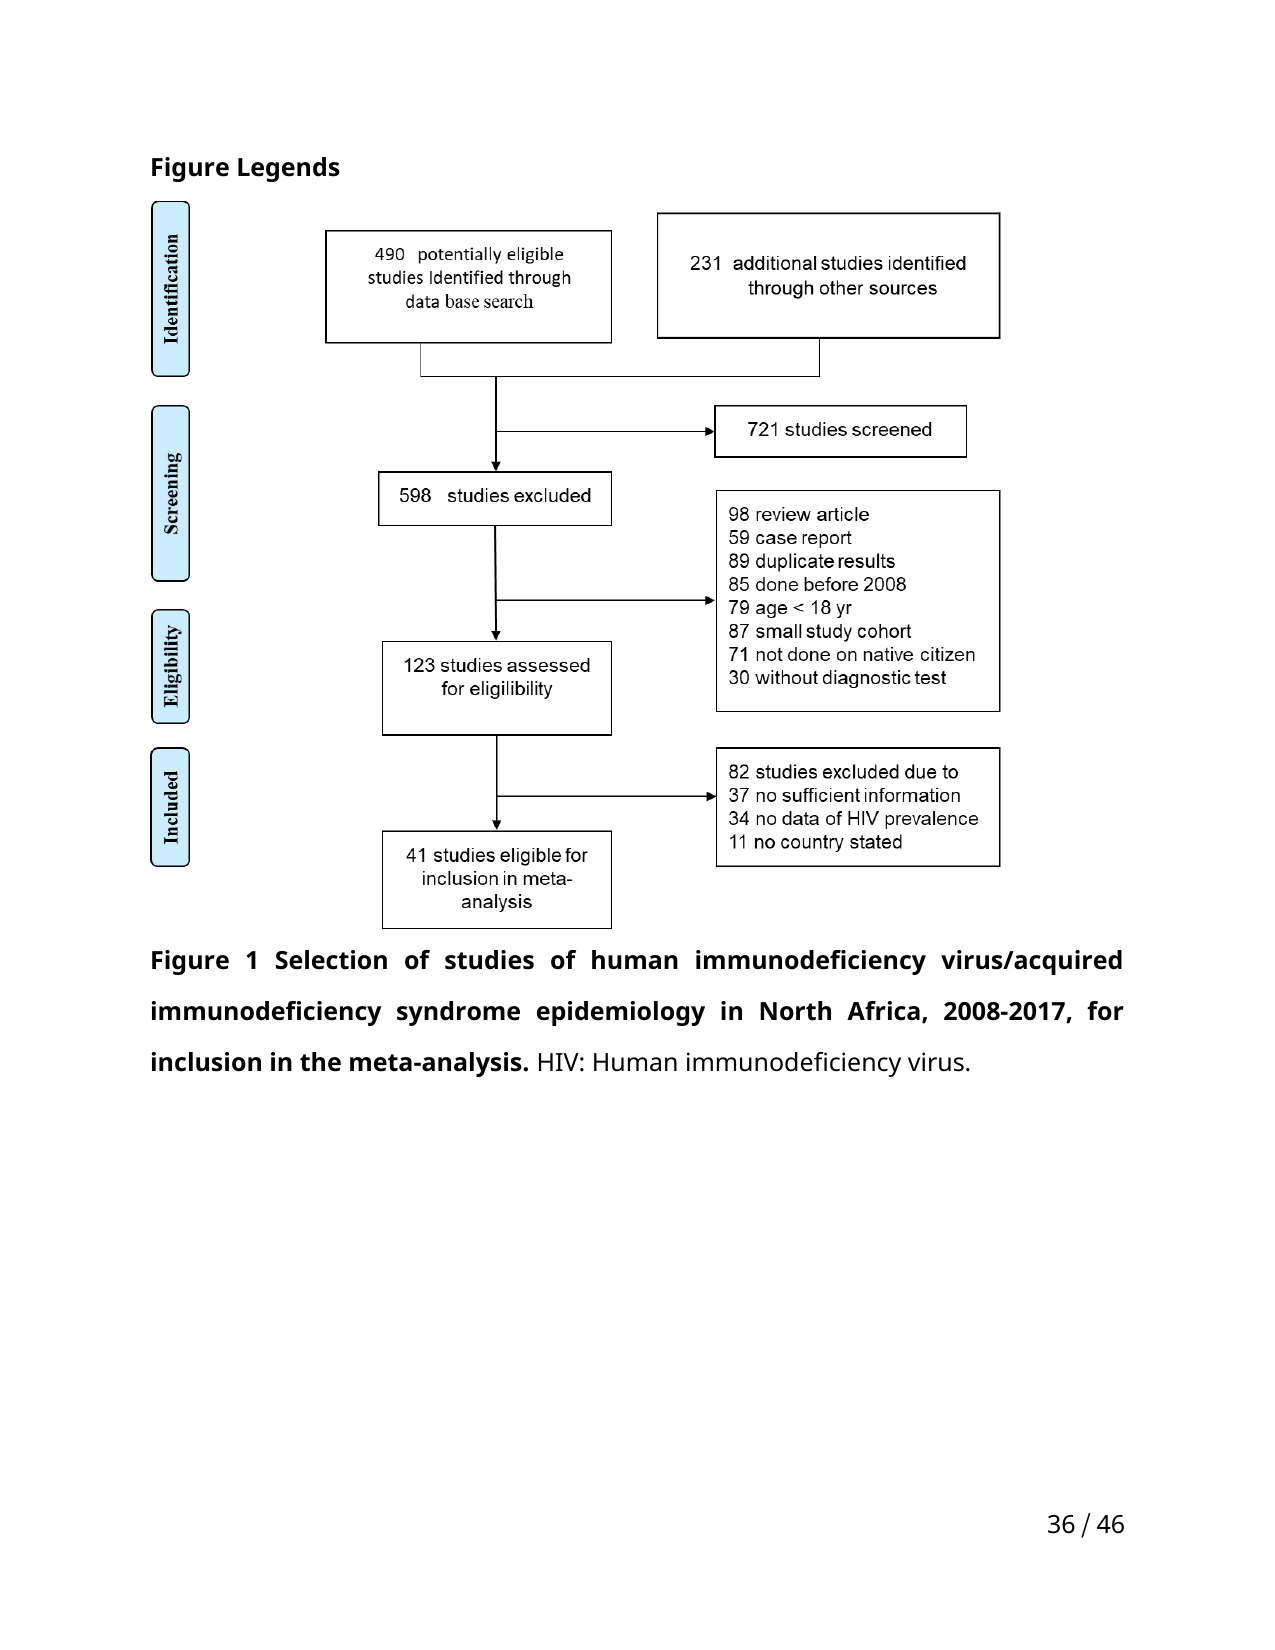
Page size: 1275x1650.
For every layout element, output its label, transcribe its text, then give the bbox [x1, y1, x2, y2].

picture [150, 201, 1001, 929]
text Figure 1 Selection of studies of human immunodeficiency virus/acquired immunodeficiency syndrome epidemiology in North Africa, 2008-2017, for inclusion in the meta-analysis. HIV: Human immunodeficiency virus. [150, 943, 1125, 1079]
text Figure Legends [150, 150, 1125, 184]
